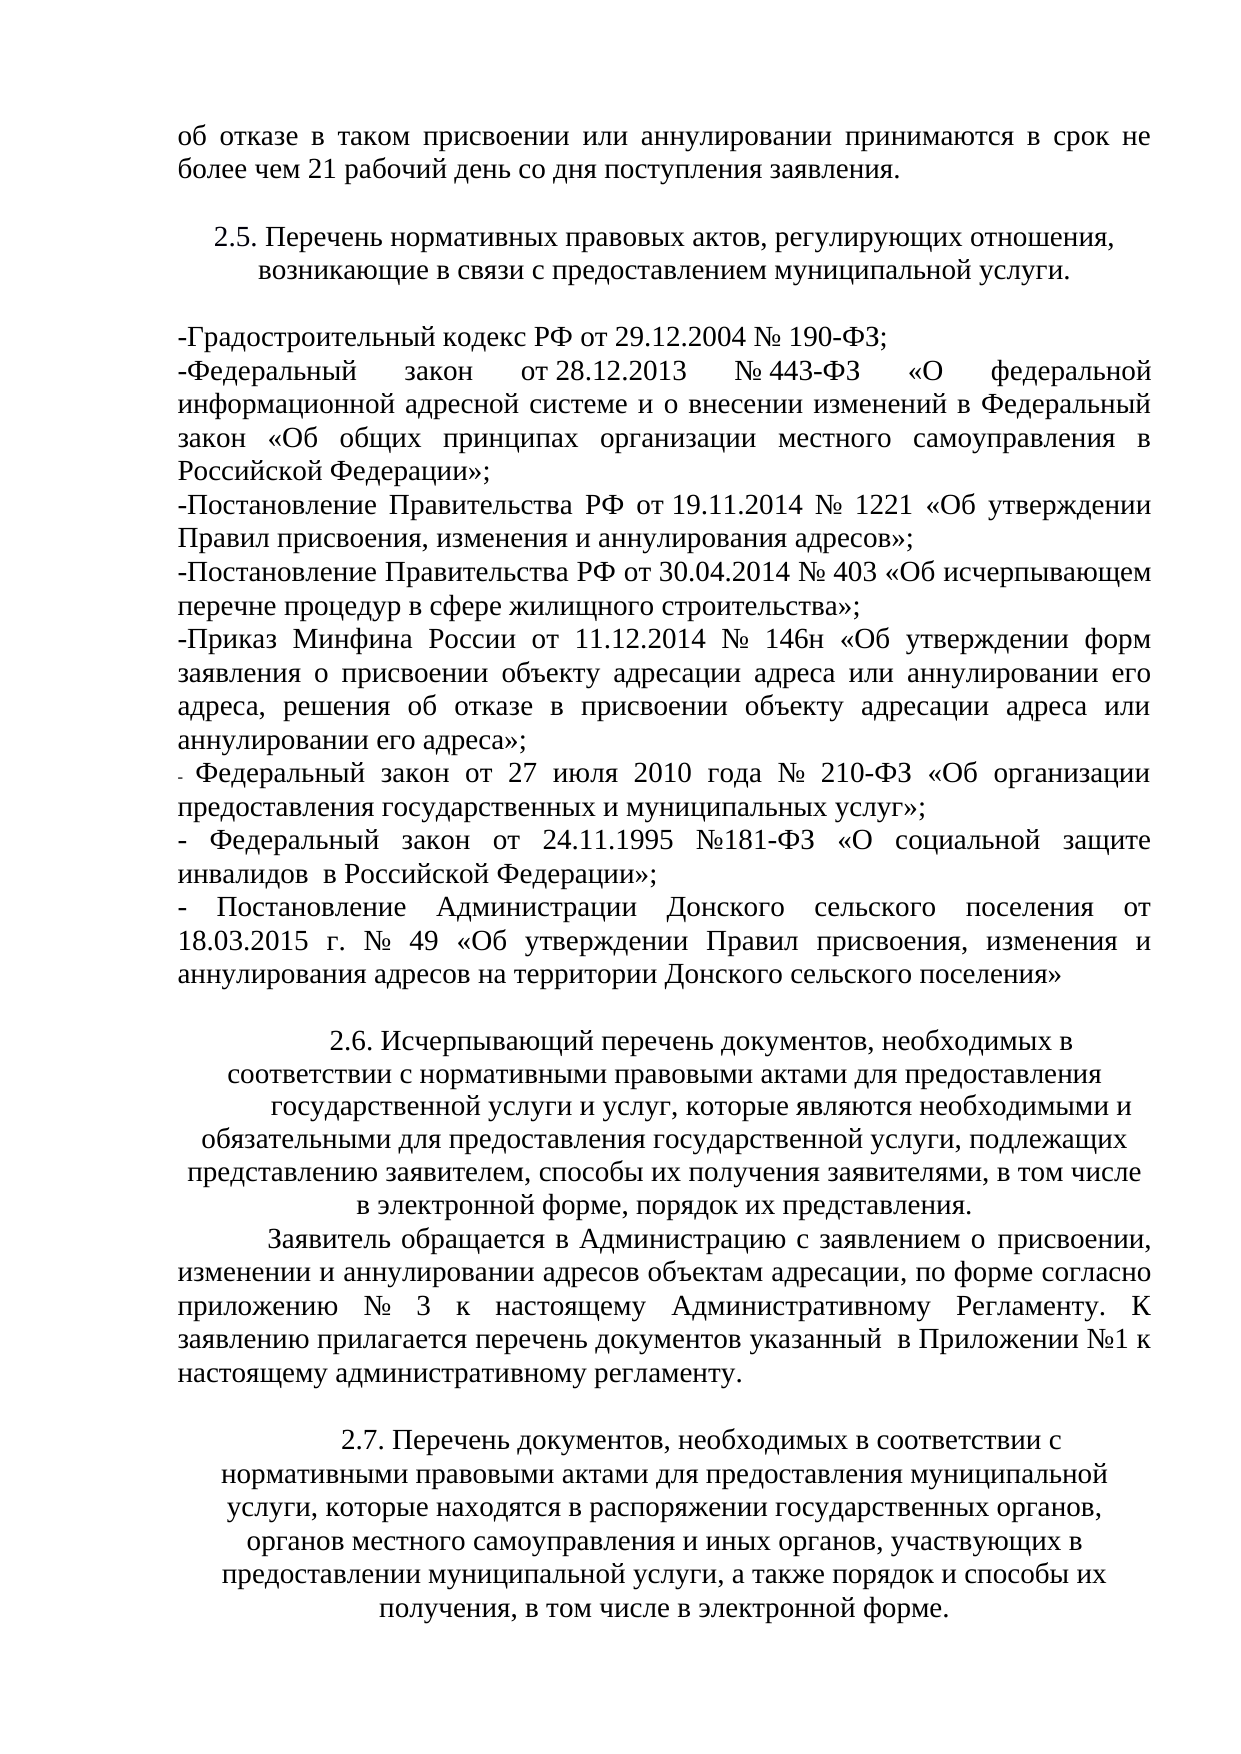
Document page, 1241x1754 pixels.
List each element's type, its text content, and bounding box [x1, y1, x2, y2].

text 2.5. Перечень нормативных правовых актов, регулирующих отношения, возникающие в связи с предоставлением муниципальной услуги. [177, 219, 1152, 286]
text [177, 118, 1152, 185]
text -Градостроительный кодекс РФ от 29.12.2004 № 190-ФЗ; [177, 319, 1152, 353]
text государственной услуги и услуг, которые являются необходимыми и обязательными для предоставления государственной услуги, подлежащих представлению заявителем, способы их получения заявителями, в том числе в электронной форме, порядок их представления. [177, 1089, 1152, 1221]
text -Приказ Минфина России от 11.12.2014 № 146н «Об утверждении форм заявления о присвоении объекту адресации адреса или аннулировании его адреса, решения об отказе в присвоении объекту адресации адреса или аннулировании его адреса»; [177, 621, 1152, 755]
text - Федеральный закон от 24.11.1995 №181-ФЗ «О социальной защите инвалидов в Российской Федерации»; [177, 822, 1152, 889]
text - Постановление Администрации Донского сельского поселения от 18.03.2015 г. № 49 «Об утверждении Правил присвоения, изменения и аннулирования адресов на территории Донского сельского поселения» [177, 889, 1152, 990]
text 2.7. Перечень документов, необходимых в соответствии с нормативными правовыми актами для предоставления муниципальной услуги, которые находятся в распоряжении государственных органов, органов местного самоуправления и иных органов, участвующих в предоставлении муниципальной услуги, а также порядок и способы их получения, в том числе в электронной форме. [177, 1422, 1152, 1623]
text 2.6. Исчерпывающий перечень документов, необходимых в соответствии с нормативными правовыми актами для предоставления [177, 1024, 1152, 1089]
text -Постановление Правительства РФ от 30.04.2014 № 403 «Об исчерпывающем перечне процедур в сфере жилищного строительства»; [177, 554, 1152, 621]
text -Постановление Правительства РФ от 19.11.2014 № 1221 «Об утверждении Правил присвоения, изменения и аннулирования адресов»; [177, 487, 1152, 554]
text Заявитель обращается в Администрацию с заявлением о присвоении, изменении и аннулировании адресов объектам адресации, по форме согласно приложению № 3 к настоящему Административному Регламенту. К заявлению прилагается перечень документов указанный в Приложении №1 к настоящему административному регламенту. [177, 1221, 1152, 1389]
text - Федеральный закон от 27 июля 2010 года № 210-ФЗ «Об организации предоставления государственных и муниципальных услуг»; [177, 755, 1152, 822]
text -Федеральный закон от 28.12.2013 № 443-ФЗ «О федеральной информационной адресной системе и о внесении изменений в Федеральный закон «Об общих принципах организации местного самоуправления в Российской Федерации»; [177, 353, 1152, 487]
